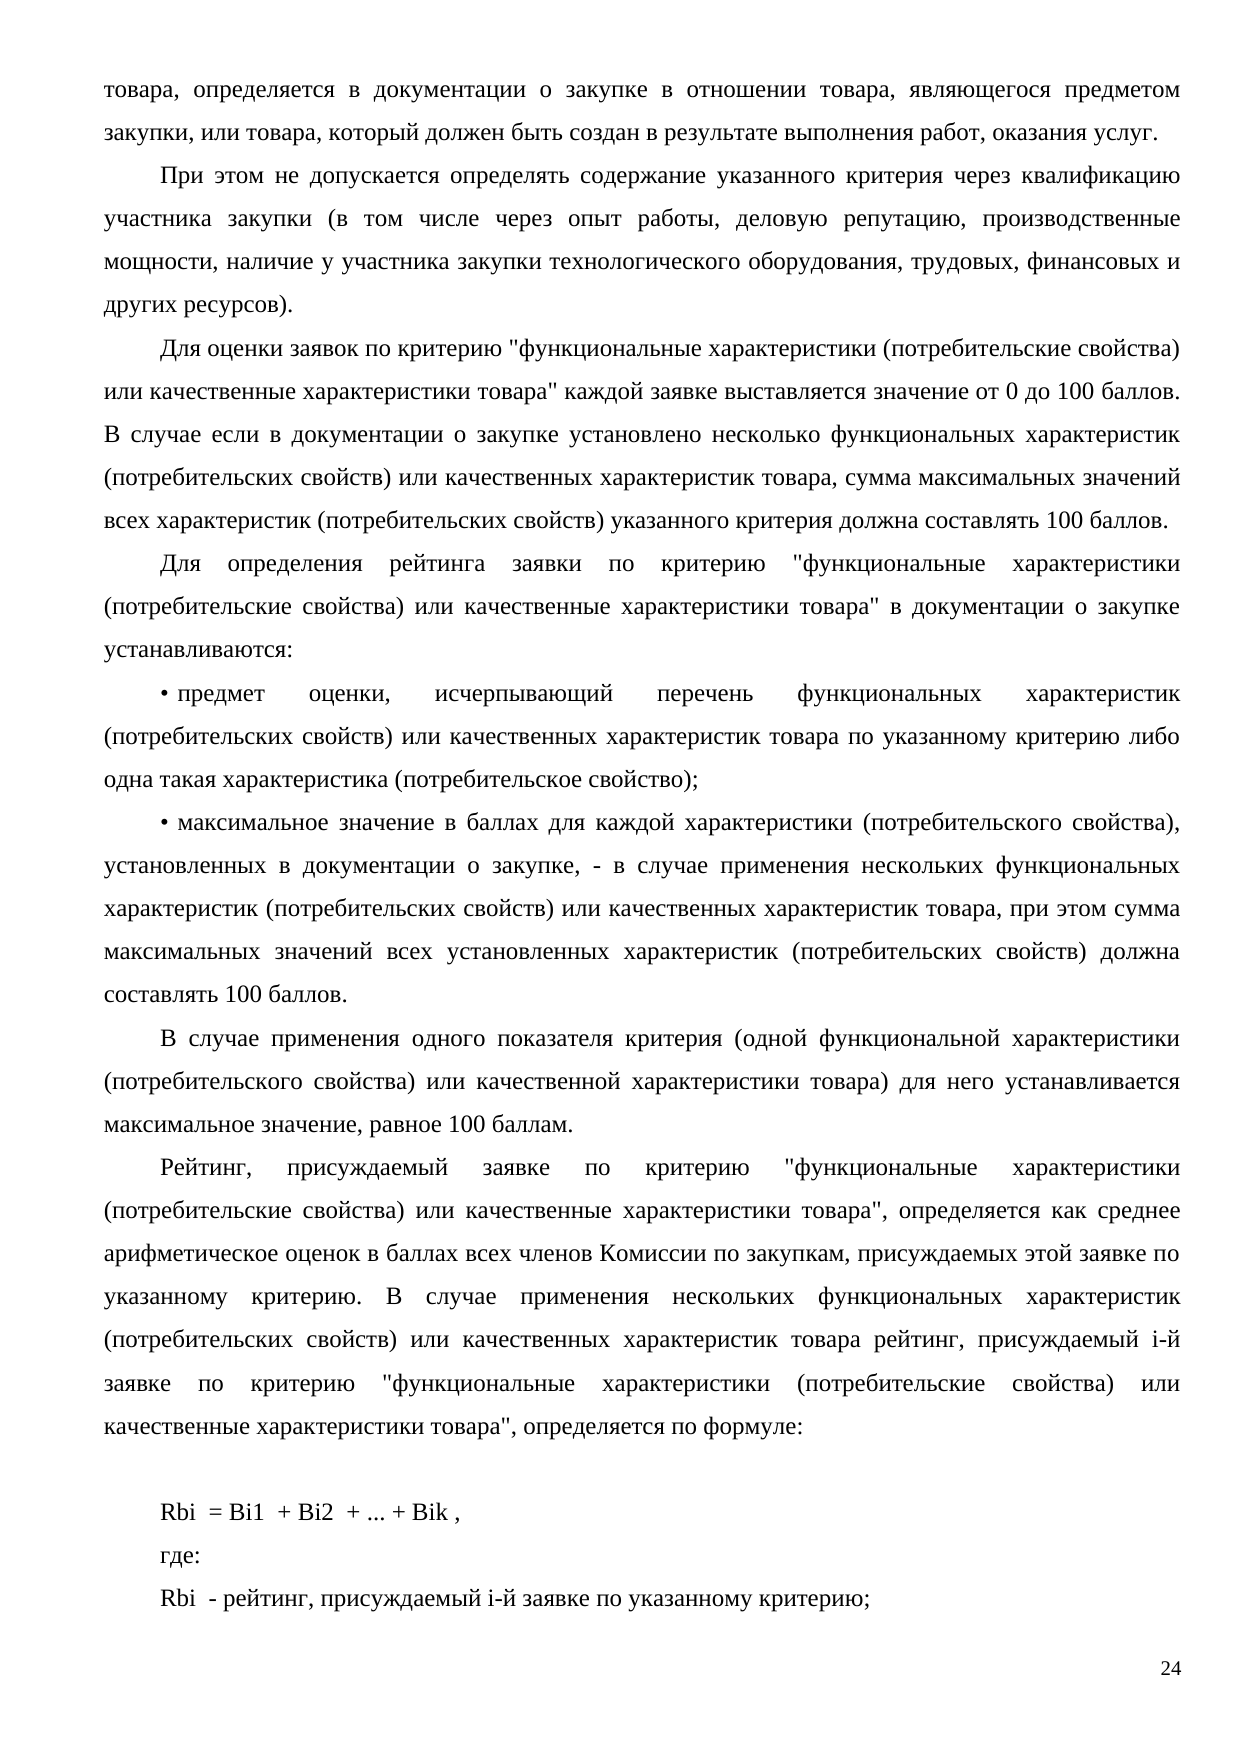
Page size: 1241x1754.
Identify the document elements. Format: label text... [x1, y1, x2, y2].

text где: [103, 1540, 1181, 1569]
text Для оценки заявок по критерию "функциональные характеристики (потребительские свойства) или качественные характеристики товара" каждой заявке выставляется значение от 0 до 100 баллов. В случае если в документации о закупке установлено несколько функциональных характеристик (потребительских свойств) или качественных характеристик товара, сумма максимальных значений всех характеристик (потребительских свойств) указанного критерия должна составлять 100 баллов. [103, 333, 1181, 534]
text При этом не допускается определять содержание указанного критерия через квалификацию участника закупки (в том числе через опыт работы, деловую репутацию, производственные мощности, наличие у участника закупки технологического оборудования, трудовых, финансовых и других ресурсов). [103, 160, 1181, 318]
text В случае применения одного показателя критерия (одной функциональной характеристики (потребительского свойства) или качественной характеристики товара) для него устанавливается максимальное значение, равное 100 баллам. [103, 1023, 1181, 1138]
text Для определения рейтинга заявки по критерию "функциональные характеристики (потребительские свойства) или качественные характеристики товара" в документации о закупке устанавливаются: [103, 548, 1181, 663]
text Rbi = Bi1 + Bi2 + ... + Bik , [103, 1497, 1181, 1526]
text • предмет оценки, исчерпывающий перечень функциональных характеристик (потребительских свойств) или качественных характеристик товара по указанному критерию либо одна такая характеристика (потребительское свойство); [103, 678, 1181, 793]
text Рейтинг, присуждаемый заявке по критерию "функциональные характеристики (потребительские свойства) или качественные характеристики товара", определяется как среднее арифметическое оценок в баллах всех членов Комиссии по закупкам, присуждаемых этой заявке по указанному критерию. В случае применения нескольких функциональных характеристик (потребительских свойств) или качественных характеристик товара рейтинг, присуждаемый i-й заявке по критерию "функциональные характеристики (потребительские свойства) или качественные характеристики товара", определяется по формуле: [103, 1152, 1181, 1439]
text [103, 74, 1181, 146]
text Rbi - рейтинг, присуждаемый i-й заявке по указанному критерию; [103, 1583, 1181, 1612]
text • максимальное значение в баллах для каждой характеристики (потребительского свойства), установленных в документации о закупке, - в случае применения нескольких функциональных характеристик (потребительских свойств) или качественных характеристик товара, при этом сумма максимальных значений всех установленных характеристик (потребительских свойств) должна составлять 100 баллов. [103, 807, 1181, 1008]
